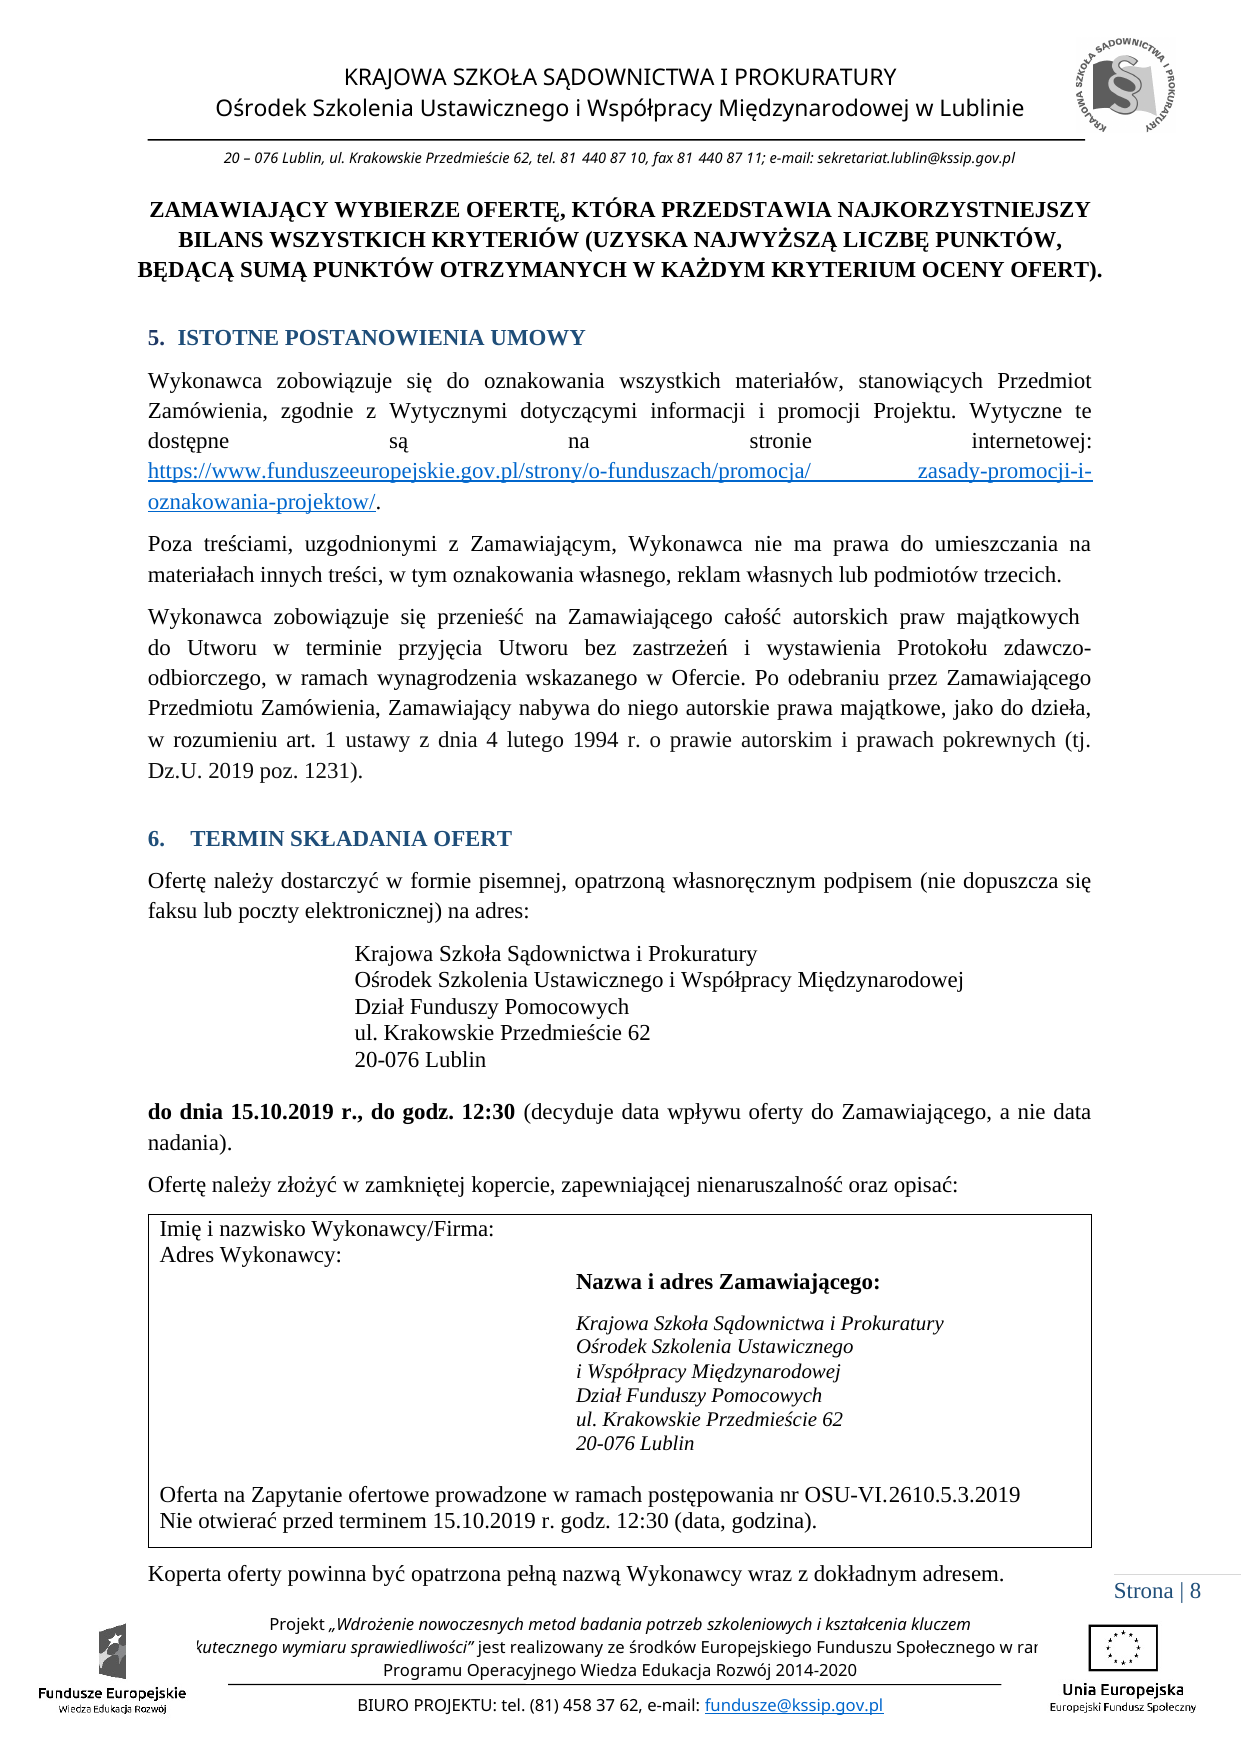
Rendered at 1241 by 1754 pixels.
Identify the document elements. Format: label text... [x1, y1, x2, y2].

text Ośrodek Szkolenia Ustawicznego i Współpracy Międzynarodowej [354, 967, 1093, 993]
text Wykonawca zobowiązuje się do oznakowania wszystkich materiałów, stanowiących Przedmiot Zamówienia, zgodnie z Wytycznymi dotyczącymi informacji i promocji Projektu. Wytyczne te dostępne są na stronie internetowej: https://www.funduszeeuropejskie.gov.pl/strony/o-funduszach/promocja/ zasady-promocji-i-oznakowania-projektow/. [148, 482, 1093, 514]
text Ofertę należy złożyć w zamkniętej kopercie, zapewniającej nienaruszalność oraz opisać: [148, 1171, 1093, 1198]
text 20-076 Lublin [354, 1046, 1093, 1072]
text do dnia 15.10.2019 r., do godz. 12:30 (decyduje data wpływu oferty do Zamawiającego, a nie data nadania). [148, 1098, 1093, 1155]
text ul. Krakowskie Przedmieście 62 [354, 1019, 1093, 1046]
text Wykonawca zobowiązuje się do oznakowania wszystkich materiałów, stanowiących Przedmiot Zamówienia, zgodnie z Wytycznymi dotyczącymi informacji i promocji Projektu. Wytyczne te dostępne są na stronie internetowej: https://www.funduszeeuropejskie.gov.pl/strony/o-funduszach/promocja/ zasady-promocji-i-oznakowania-projektow/. [148, 367, 1093, 480]
table_header Imię i nazwisko Wykonawcy/Firma: Adres Wykonawcy: Nazwa i adres Zamawiającego: Krajowa Szkoła Sądownictwa i Prokuratury Ośrodek Szkolenia Ustawicznego i Współpracy Międzynarodowej Dział Funduszy Pomocowych ul. Krakowskie Przedmieście 62 20-076 Lublin Oferta na Zapytanie ofertowe prowadzone w ramach postępowania nr OSU-VI.2610.5.3.2019 Nie otwierać przed terminem 15.10.2019 r. godz. 12:30 (data, godzina). [149, 1215, 1091, 1547]
text ZAMAWIAJĄCY WYBIERZE OFERTĘ, KTÓRA PRZEDSTAWIA NAJKORZYSTNIEJSZY BILANS WSZYSTKICH KRYTERIÓW (UZYSKA NAJWYŻSZĄ LICZBĘ PUNKTÓW, BĘDĄCĄ SUMĄ PUNKTÓW OTRZYMANYCH W KAŻDYM KRYTERIUM OCENY OFERT). [133, 196, 1107, 283]
list TERMIN SKŁADANIA OFERT [148, 824, 1093, 851]
text Dział Funduszy Pomocowych [354, 993, 1093, 1019]
list ISTOTNE POSTANOWIENIA UMOWY [148, 324, 1093, 351]
picture [1035, 1610, 1208, 1723]
text Poza treściami, uzgodnionymi z Zamawiającym, Wykonawca nie ma prawa do umieszczania na materiałach innych treści, w tym oznakowania własnego, reklam własnych lub podmiotów trzecich. [148, 531, 1093, 587]
text Ofertę należy dostarczyć w formie pisemnej, opatrzoną własnoręcznym podpisem (nie dopuszcza się faksu lub poczty elektronicznej) na adres: [148, 867, 1093, 924]
text Koperta oferty powinna być opatrzona pełną nazwą Wykonawcy wraz z dokładnym adresem. [148, 1560, 1093, 1587]
picture [1075, 37, 1176, 133]
text Krajowa Szkoła Sądownictwa i Prokuratury [354, 940, 1093, 967]
picture [25, 1610, 197, 1722]
text Wykonawca zobowiązuje się przenieść na Zamawiającego całość autorskich praw majątkowych do Utworu w terminie przyjęcia Utworu bez zastrzeżeń i wystawienia Protokołu zdawczo-odbiorczego, w ramach wynagrodzenia wskazanego w Ofercie. Po odebraniu przez Zamawiającego Przedmiotu Zamówienia, Zamawiający nabywa do niego autorskie prawa majątkowe, jako do dzieła, w rozumieniu art. 1 ustawy z dnia 4 lutego 1994 r. o prawie autorskim i prawach pokrewnych (tj. Dz.U. 2019 poz. 1231). [148, 603, 1093, 783]
